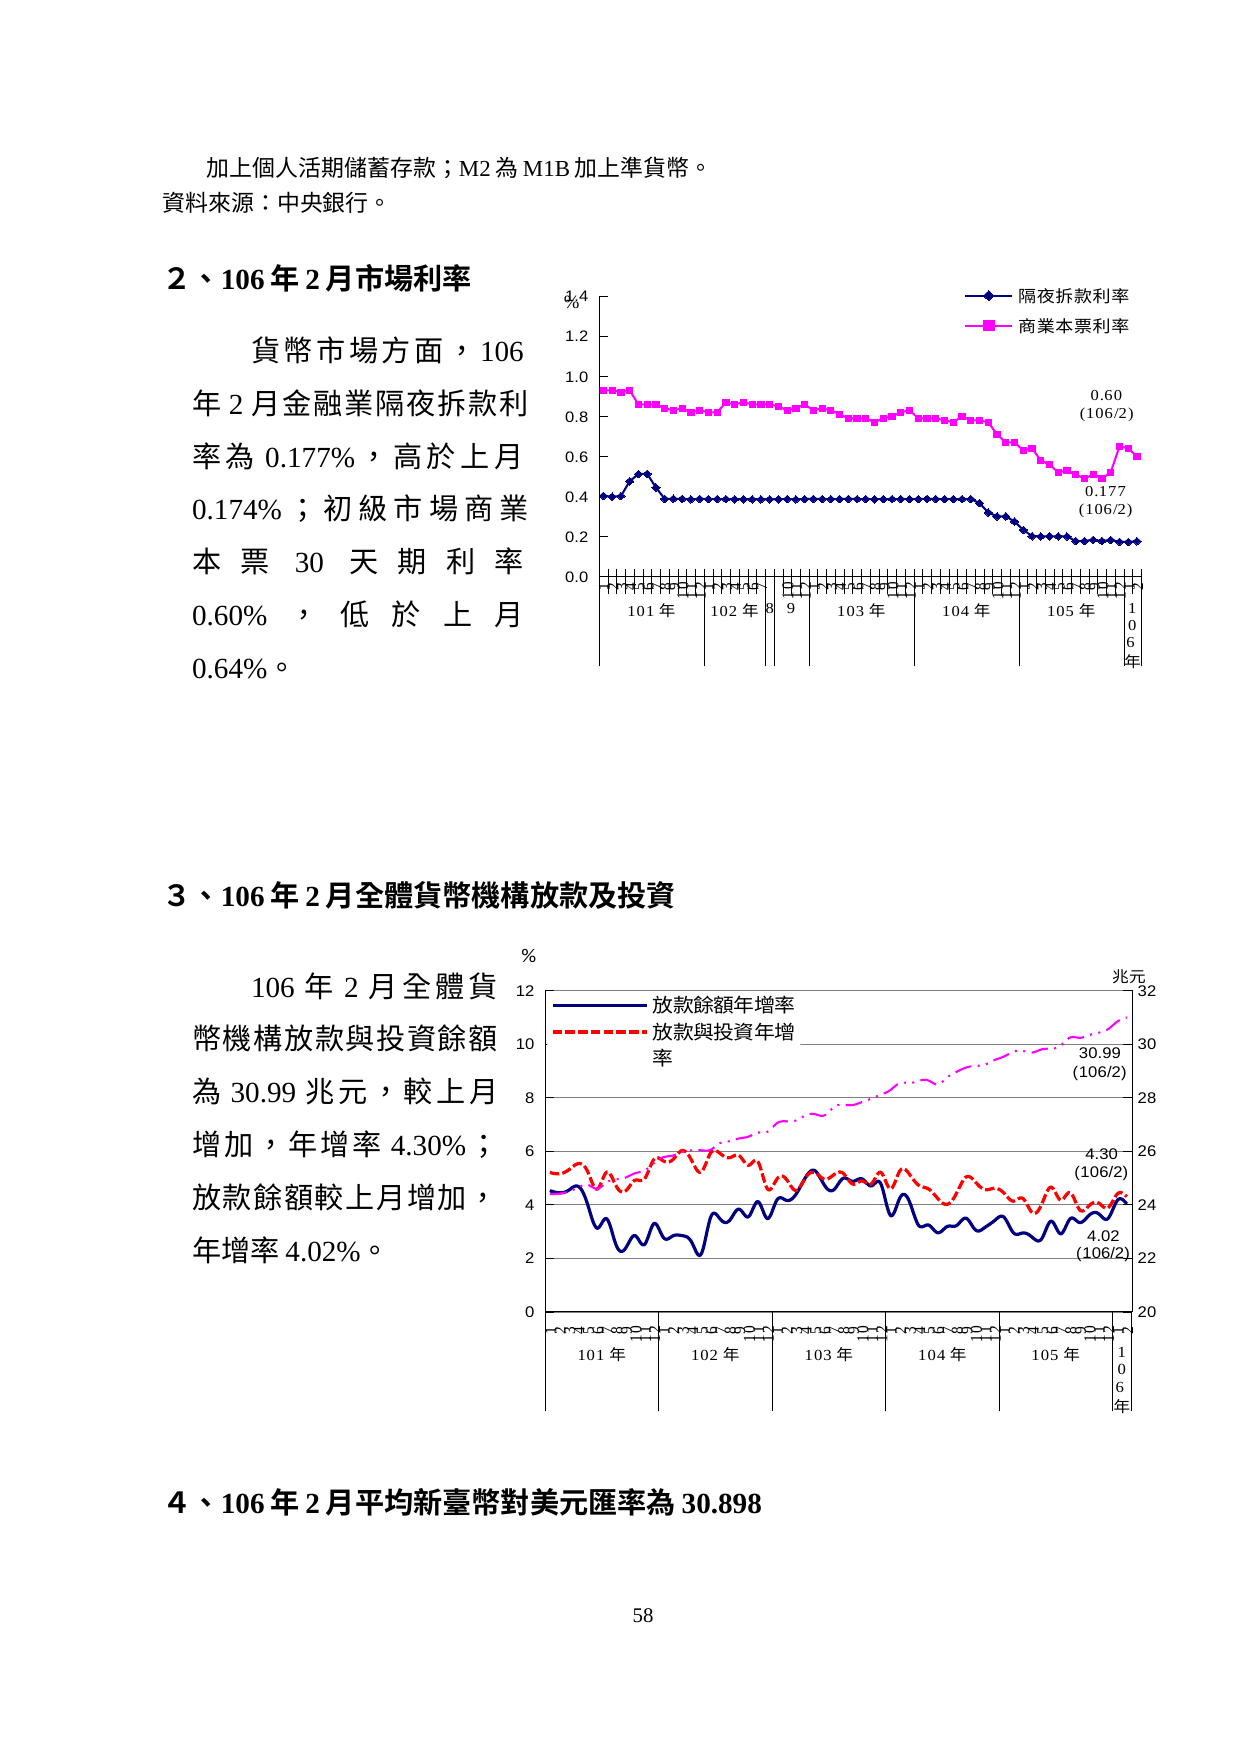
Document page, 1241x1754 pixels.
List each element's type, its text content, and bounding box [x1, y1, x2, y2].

text ３、106年2月全體貨幣機構放款及投資 [162, 873, 1048, 915]
text ２、106年2月市場利率 [162, 256, 1048, 298]
text 貨幣市場方面，106年2月金融業隔夜拆款利率為0.177%，高於上月0.174%；初級市場商業本票30天期利率0.60%，低於上月0.64%。 [192, 327, 1063, 687]
text 資料來源：中央銀行。 [162, 185, 1048, 218]
text 106年2月全體貨幣機構放款與投資餘額為30.99兆元，較上月增加，年增率4.30%；放款餘額較上月增加，年增率4.02%。 [192, 963, 498, 1269]
text ４、106年2月平均新臺幣對美元匯率為30.898 [162, 1480, 1048, 1522]
text 註：M1A為通貨淨額加上企業及個人在貨幣機構的支票存款及活期存款；M1B為M1A加上個人活期儲蓄存款；M2為M1B加上準貨幣。 [162, 148, 1048, 185]
